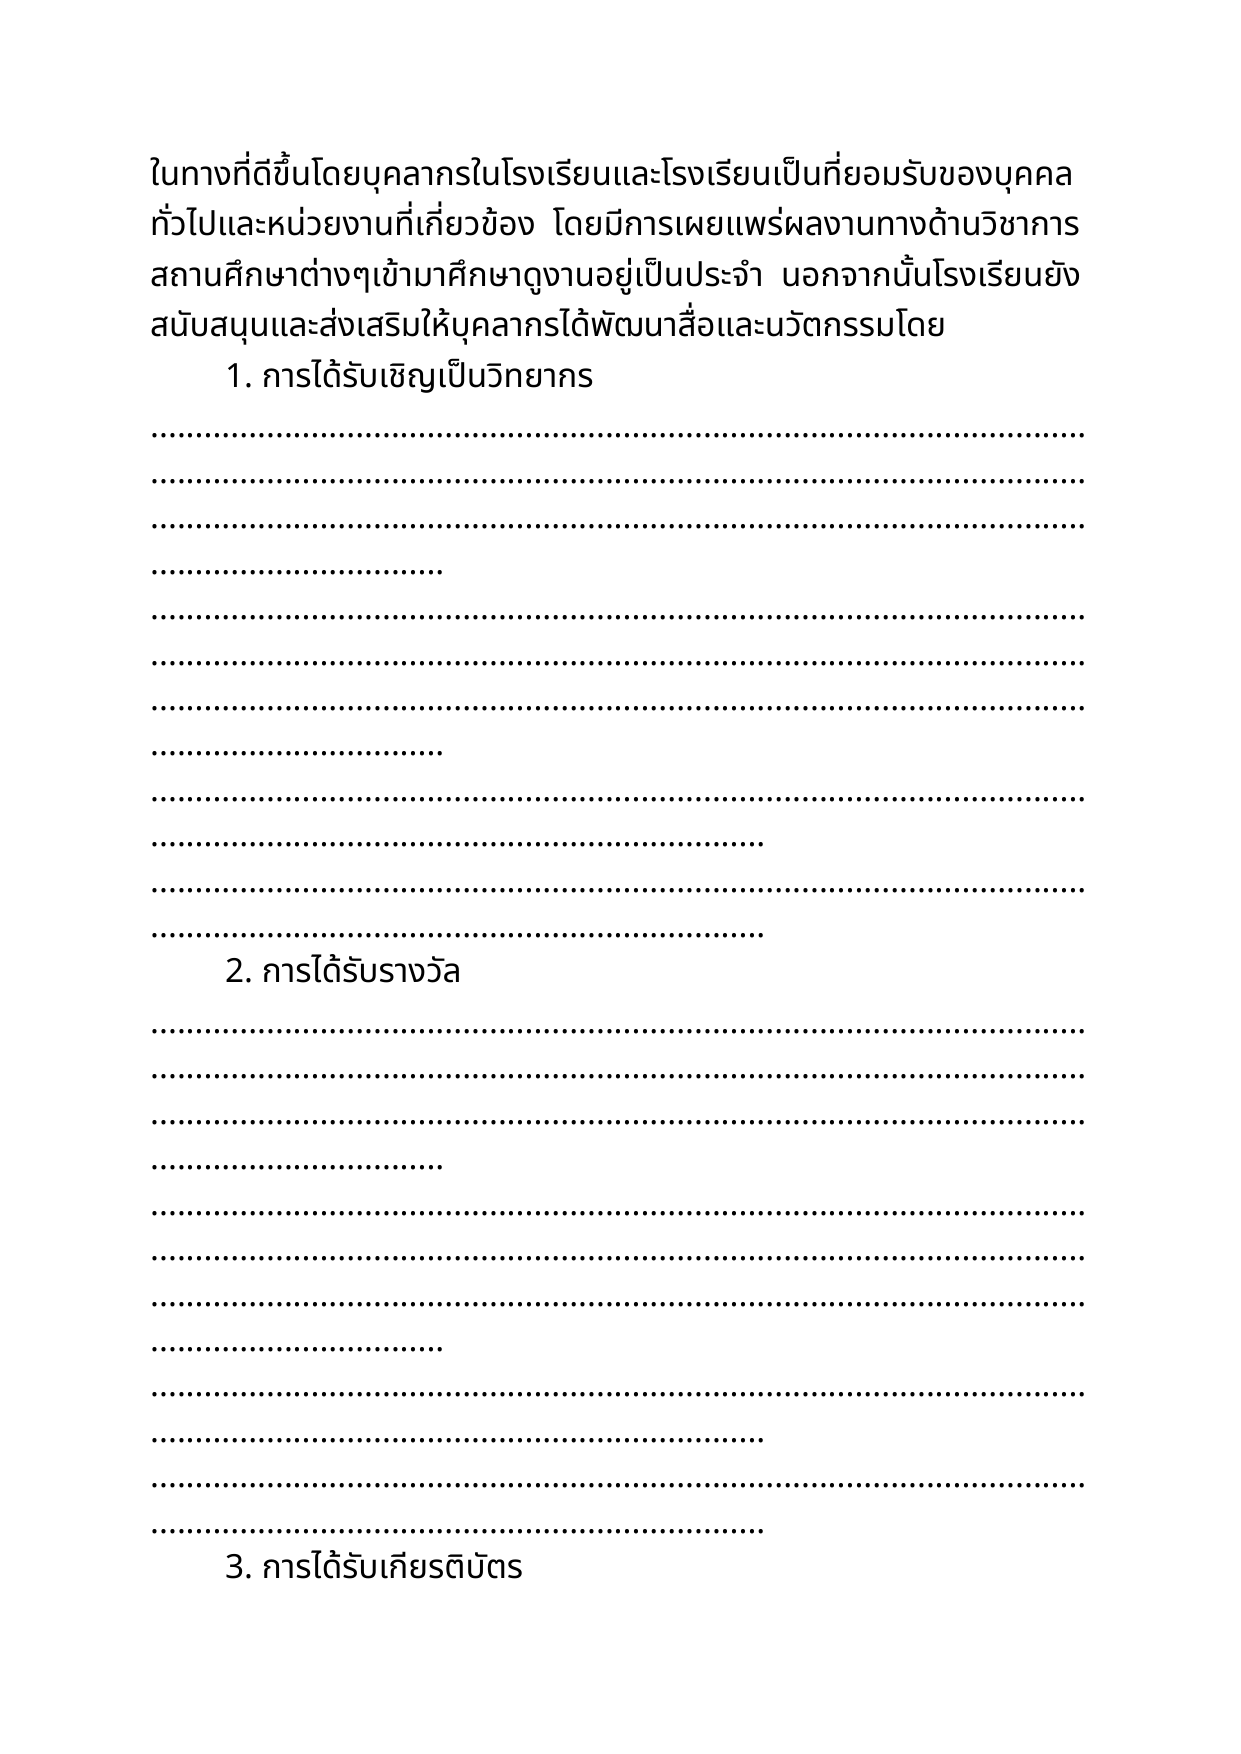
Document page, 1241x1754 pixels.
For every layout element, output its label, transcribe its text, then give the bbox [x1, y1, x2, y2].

text 3. การได้รับเกียรติบัตร [150, 1543, 1090, 1593]
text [150, 150, 1090, 352]
text 2. การได้รับรางวัล [150, 947, 1090, 998]
text 1. การได้รับเชิญเป็นวิทยากร [150, 352, 1090, 402]
